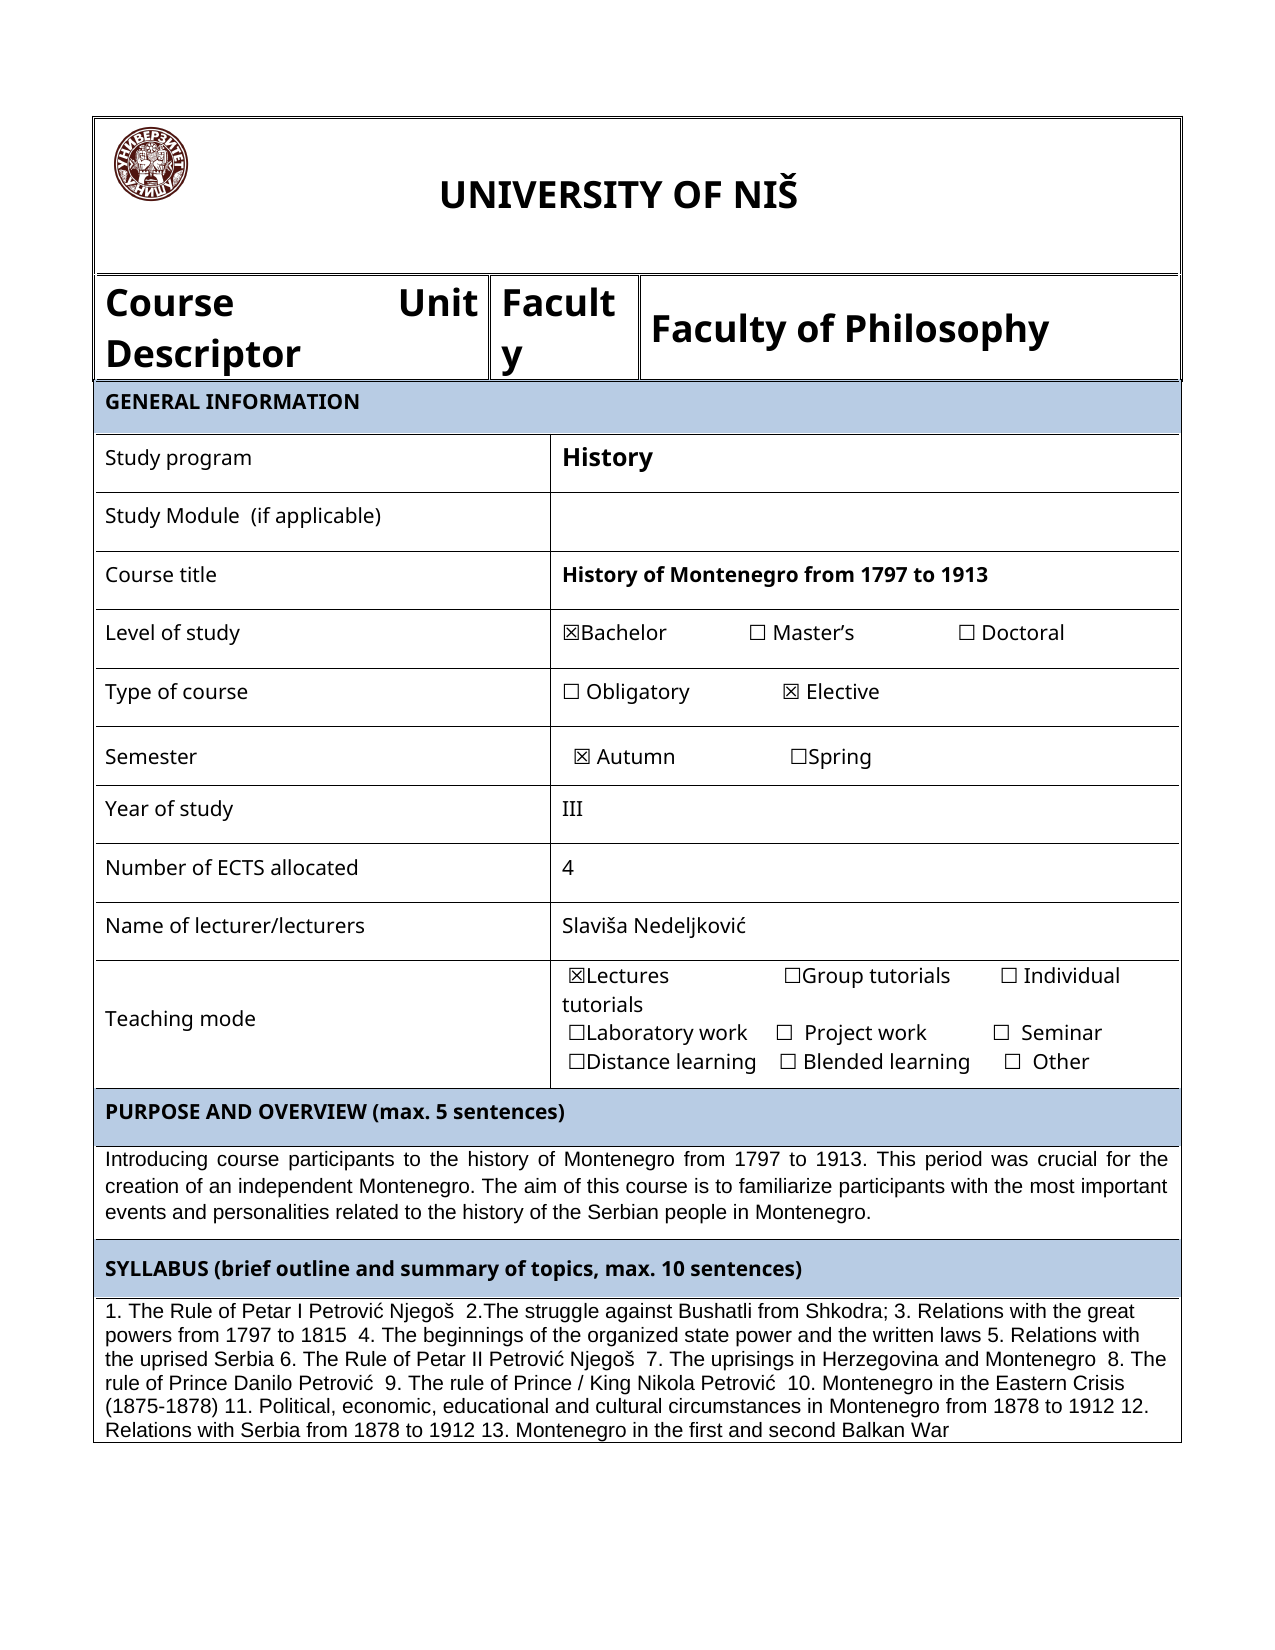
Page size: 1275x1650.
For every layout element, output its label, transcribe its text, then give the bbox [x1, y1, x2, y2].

table_cell Bachelor Master’s Doctoral [551, 609, 1181, 668]
table_cell Teaching mode [94, 960, 550, 1088]
table_cell History [551, 434, 1181, 492]
table_cell 4 [551, 843, 1181, 902]
table_cell Study Module (if applicable) [94, 492, 550, 551]
table_cell 1. The Rule of Petar I Petrović Njegoš 2.The struggle against Bushatli from Shkodra; 3. Relations with the great powers from 1797 to 1815 4. The beginnings of the organized state power and the written laws 5. Relations with the uprised Serbia 6. The Rule of Petar II Petrović Njegoš 7. The uprisings in Herzegovina and Montenegro 8. The rule of Prince Danilo Petrović 9. The rule of Prince / King Nikola Petrović 10. Montenegro in the Eastern Crisis (1875-1878) 11. Political, economic, educational and cultural circumstances in Montenegro from 1878 to 1912 12. Relations with Serbia from 1878 to 1912 13. Montenegro in the first and second Balkan War [94, 1298, 1181, 1442]
table_header UNIVERSITY OF NIŠ [95, 119, 1180, 273]
table_cell III [551, 785, 1181, 843]
table_cell Course title [94, 551, 550, 609]
table_cell Faculty [491, 276, 638, 378]
table_cell PURPOSE AND OVERVIEW (max. 5 sentences) [94, 1088, 1181, 1146]
table_cell Introducing course participants to the history of Montenegro from 1797 to 1913. This period was crucial for the creation of an independent Montenegro. The aim of this course is to familiarize participants with the most important events and personalities related to the history of the Serbian people in Montenegro. [94, 1146, 1181, 1239]
table_cell Number of ECTS allocated [94, 843, 550, 902]
table_cell Type of course [94, 668, 550, 726]
table_cell [551, 492, 1181, 551]
table_cell SYLLABUS (brief outline and summary of topics, max. 10 sentences) [94, 1239, 1181, 1297]
table_cell Level of study [94, 609, 550, 668]
table_cell Obligatory Elective [551, 668, 1181, 726]
table_cell History of Montenegro from 1797 to 1913 [551, 551, 1181, 609]
table_cell Faculty of Philosophy [639, 273, 1181, 378]
table_cell Study program [94, 434, 550, 492]
table_cell Course Unit Descriptor [94, 273, 490, 378]
table_cell GENERAL INFORMATION [94, 379, 1181, 433]
table_cell Semester [94, 726, 550, 785]
table_cell Autumn Spring [551, 726, 1181, 785]
table_cell Name of lecturer/lecturers [94, 902, 550, 960]
table_cell Slaviša Nedeljković [551, 902, 1181, 960]
table_cell Lectures Group tutorials Individual tutorials Laboratory work Project work Seminar Distance learning Blended learning Other [551, 960, 1181, 1088]
table_cell Year of study [94, 785, 550, 843]
